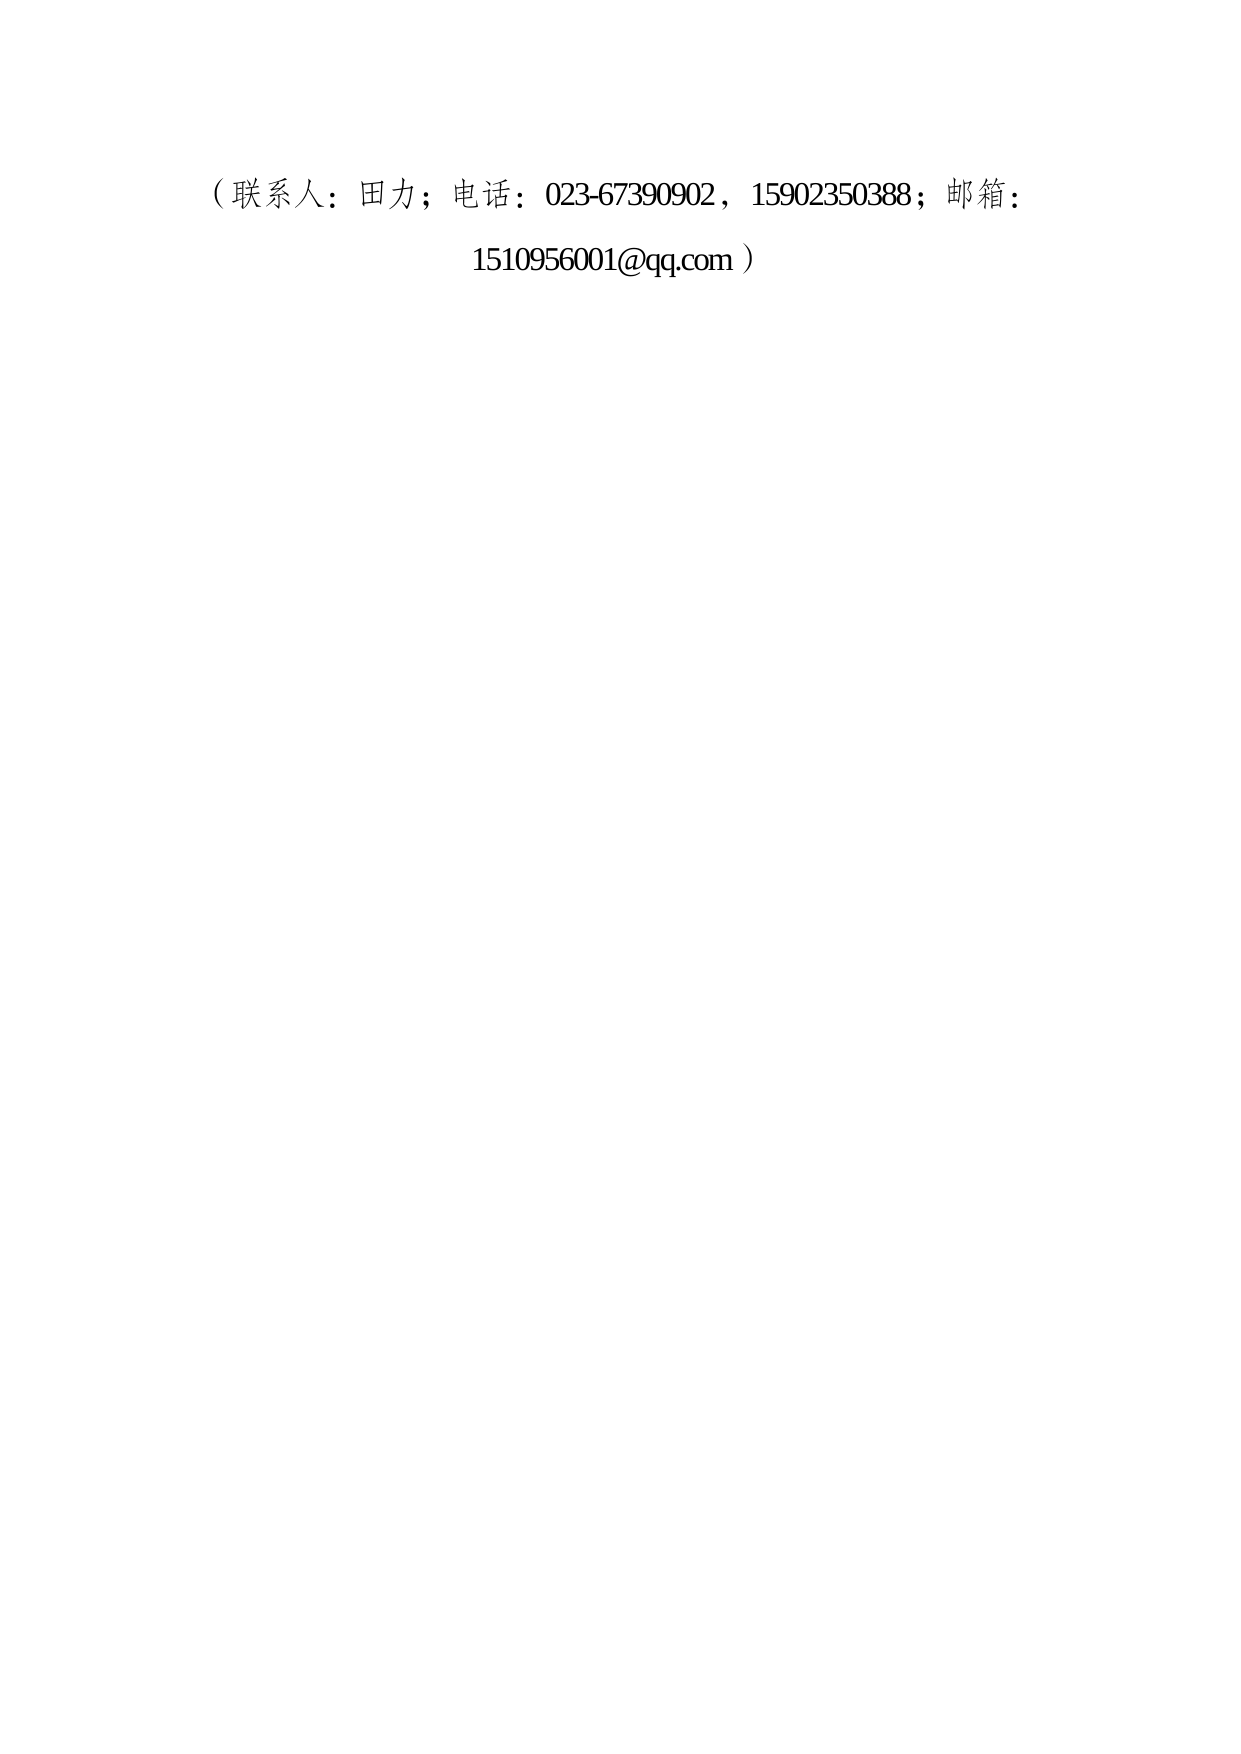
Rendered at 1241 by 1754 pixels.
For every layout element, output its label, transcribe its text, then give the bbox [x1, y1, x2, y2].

text （联系人：田力；电话：023-67390902，15902350388；邮箱：1510956001@qq.com） [187, 162, 1053, 292]
